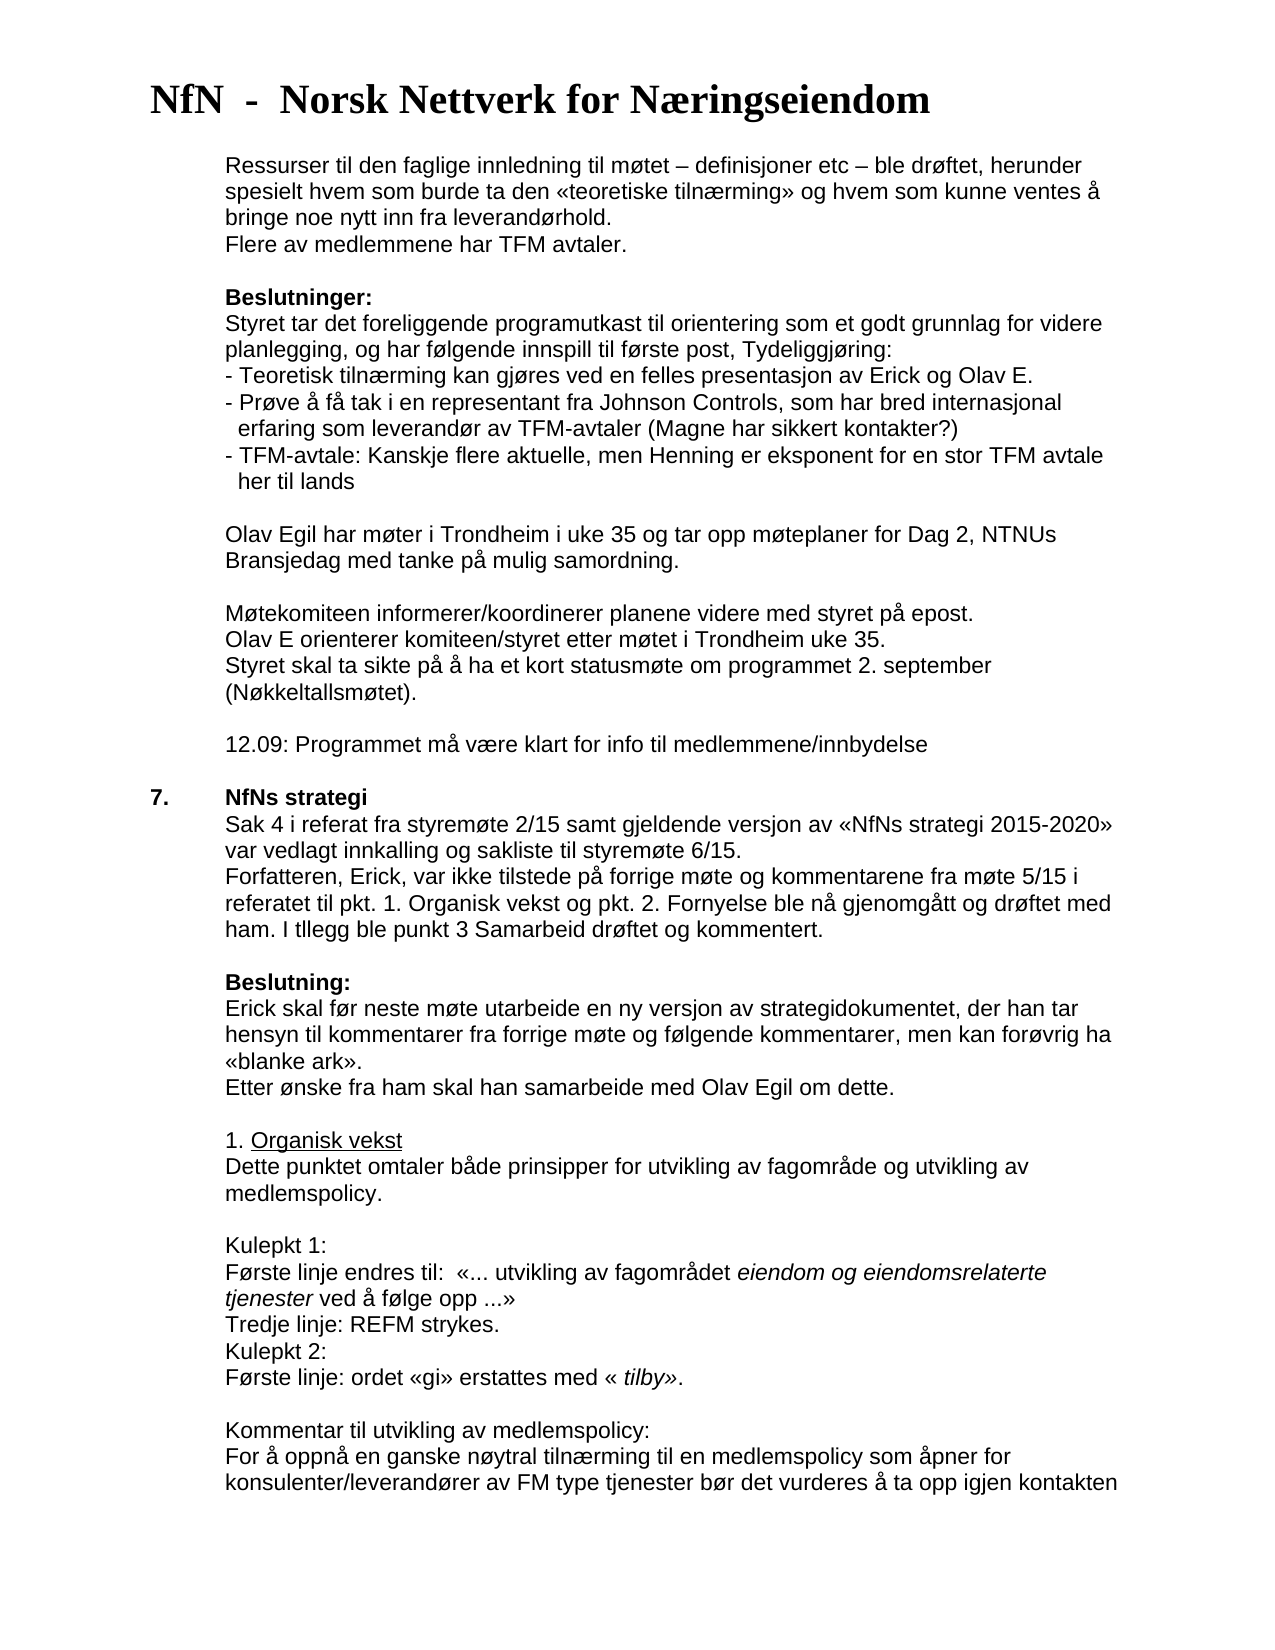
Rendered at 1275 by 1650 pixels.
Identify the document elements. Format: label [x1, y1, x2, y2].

text [150, 152, 1125, 1496]
